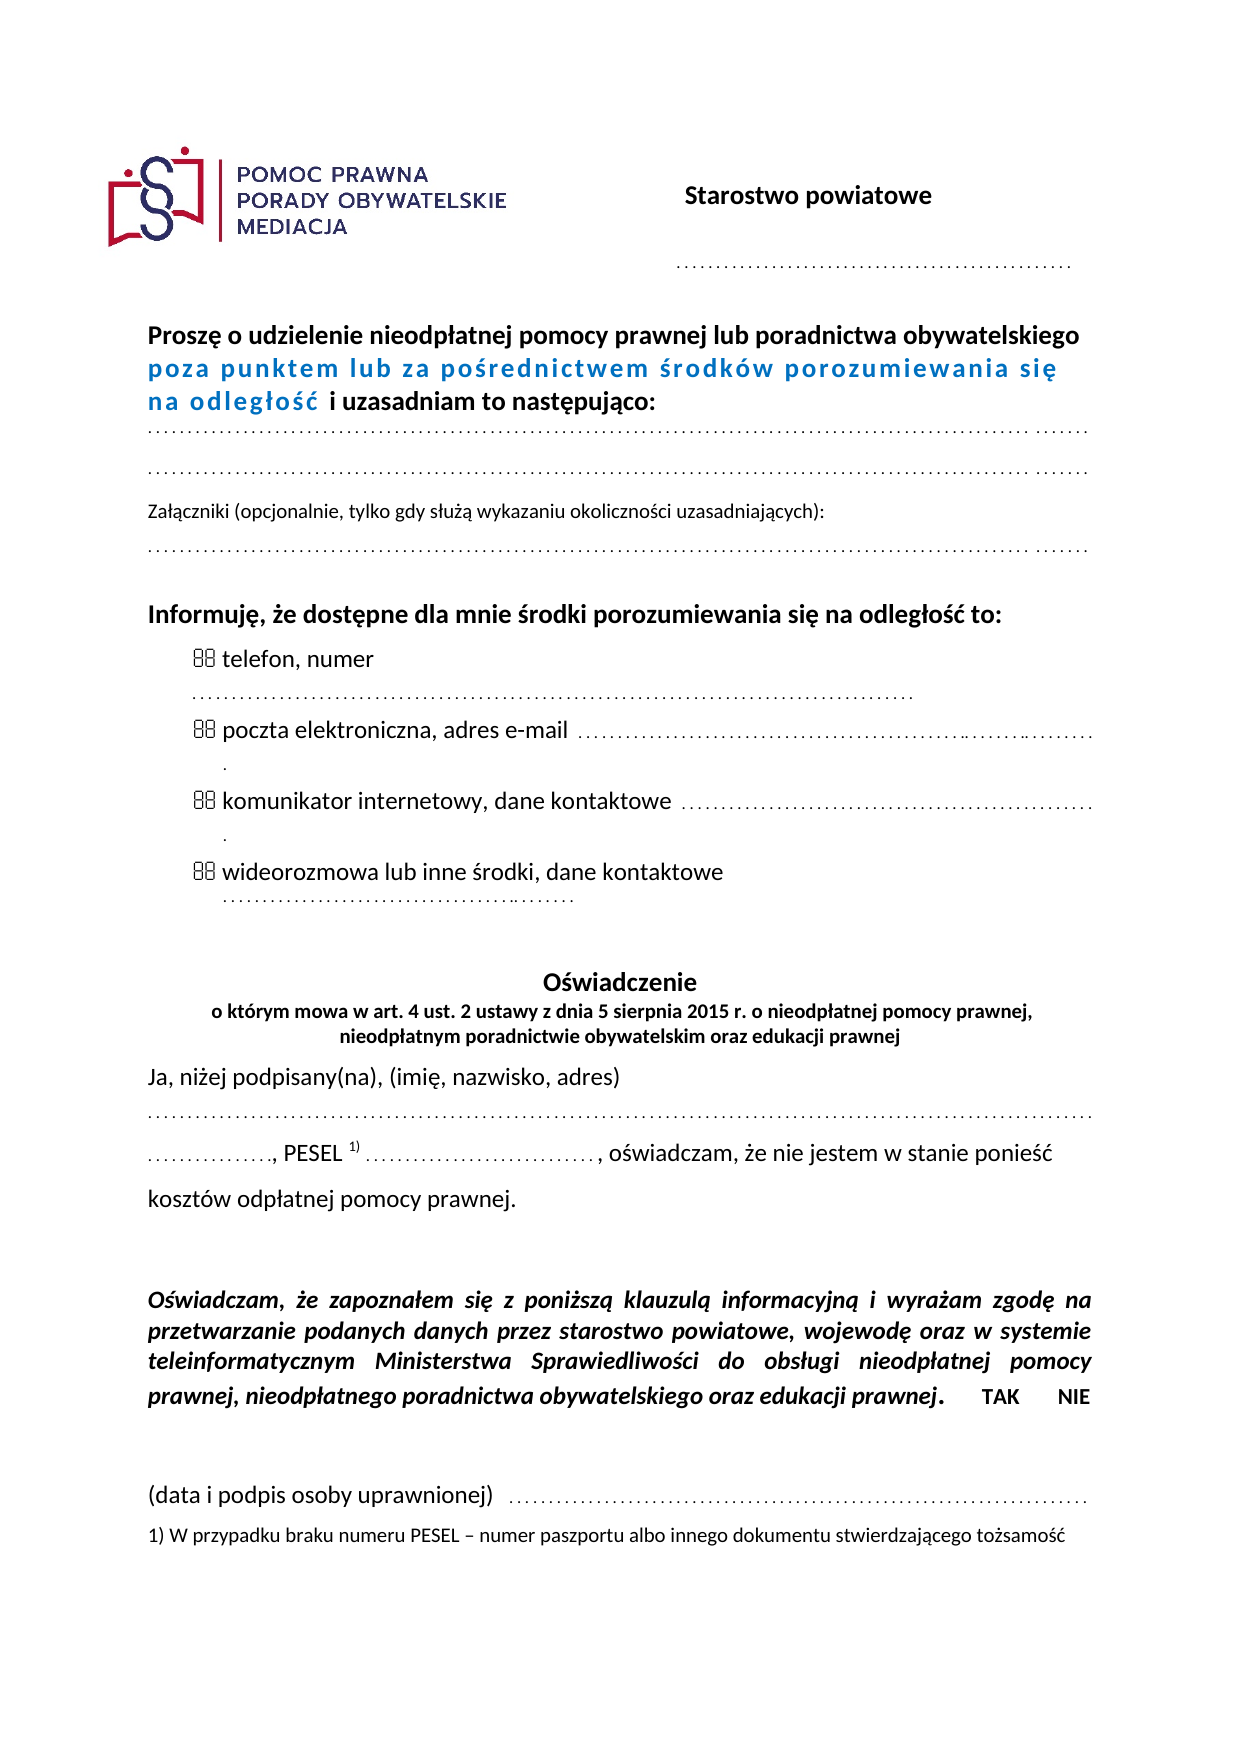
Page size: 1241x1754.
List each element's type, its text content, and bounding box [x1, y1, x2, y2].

text . . . . . . . . . . . . . . . . . . . . . . . . . . . . . . . . . . . . . . . . . . . . . . . . . . [664, 252, 1093, 273]
list . . . . . . . . . . . . . . . . . . . . . . . . . . . . . . . . . . . . . . . . . . . . . . . . . . . . . . . . . . . . . . . . . . . . . . . . . . . . . . . . . . . . . . . . . . . . . . . . . . . . . . . . . . . . . . . . . . . . . . [148, 458, 1093, 478]
text Starostwo powiatowe [538, 178, 1093, 211]
text Załączniki (opcjonalnie, tylko gdy służą wykazaniu okoliczności uzasadniających): [148, 498, 1093, 524]
text Informuję, że dostępne dla mnie środki porozumiewania się na odległość to: [148, 597, 1093, 631]
text Oświadczam, że zapoznałem się z poniższą klauzulą informacyjną i wyrażam zgodę na przetwarzanie podanych danych przez starostwo powiatowe, wojewodę oraz w systemie teleinformatycznym Ministerstwa Sprawiedliwości do obsługi nieodpłatnej pomocy prawnej, nieodpłatnego poradnictwa obywatelskiego oraz edukacji prawnej. TAK NIE [148, 1284, 1093, 1412]
list poczta elektroniczna, adres e-mail . . . . . . . . . . . . . . . . . . . . . . . . . . . . . . . . . . . . . . . . . . . . . . . . .. . . . . . . .. . . . . . . . . . [192, 714, 1093, 775]
list telefon, numer . . . . . . . . . . . . . . . . . . . . . . . . . . . . . . . . . . . . . . . . . . . . . . . . . . . . . . . . . . . . . . . . . . . . . . . . . . . . . . . . . . . . . . . . . . . [192, 643, 1093, 704]
list wideorozmowa lub inne środki, dane kontaktowe . . . . . . . . . . . . . . . . . . . . . . . . . . . . . . . . . . . . .. . . . . . . . [192, 856, 1093, 907]
list . . . . . . . . . . . . . . . . . . . . . . . . . . . . . . . . . . . . . . . . . . . . . . . . . . . . . . . . . . . . . . . . . . . . . . . . . . . . . . . . . . . . . . . . . . . . . . . . . . . . . . . . . . . . . . . . . . . . . . [148, 417, 1093, 438]
text 1) W przypadku braku numeru PESEL – numer paszportu albo innego dokumentu stwierdzającego tożsamość [148, 1523, 1093, 1548]
text (data i podpis osoby uprawnionej) . . . . . . . . . . . . . . . . . . . . . . . . . . . . . . . . . . . . . . . . . . . . . . . . . . . . . . . . . . . . . . . . . . . . . . . . . [148, 1480, 1093, 1510]
picture [76, 114, 538, 279]
text o którym mowa w art. 4 ust. 2 ustawy z dnia 5 sierpnia 2015 r. o nieodpłatnej pomocy prawnej, nieodpłatnym poradnictwie obywatelskim oraz edukacji prawnej [148, 998, 1093, 1049]
list Ja, niżej podpisany(na), (imię, nazwisko, adres) . . . . . . . . . . . . . . . . . . . . . . . . . . . . . . . . . . . . . . . . . . . . . . . . . . . . . . . . . . . . . . . . . . . . . . . . . . . . . . . . . . . . . . . . . . . . . . . . . . . . . . . . . . . . . . . . . . . . . . . . . . . . . . . . . . . . . . ., PESEL 1) . . . . . . . . . . . . . . . . . . . . . . . . . . . . . , oświadczam, że nie jestem w stanie ponieść kosztów odpłatnej pomocy prawnej. [148, 1061, 1093, 1214]
list komunikator internetowy, dane kontaktowe . . . . . . . . . . . . . . . . . . . . . . . . . . . . . . . . . . . . . . . . . . . . . . . . . . . . . [192, 785, 1093, 846]
text Oświadczenie [148, 965, 1093, 998]
list . . . . . . . . . . . . . . . . . . . . . . . . . . . . . . . . . . . . . . . . . . . . . . . . . . . . . . . . . . . . . . . . . . . . . . . . . . . . . . . . . . . . . . . . . . . . . . . . . . . . . . . . . . . . . . . . . . . . . . [148, 537, 1093, 557]
list Proszę o udzielenie nieodpłatnej pomocy prawnej lub poradnictwa obywatelskiego poza punktem lub za pośrednictwem środków porozumiewania się na odległość i uzasadniam to następująco: [148, 318, 1093, 417]
